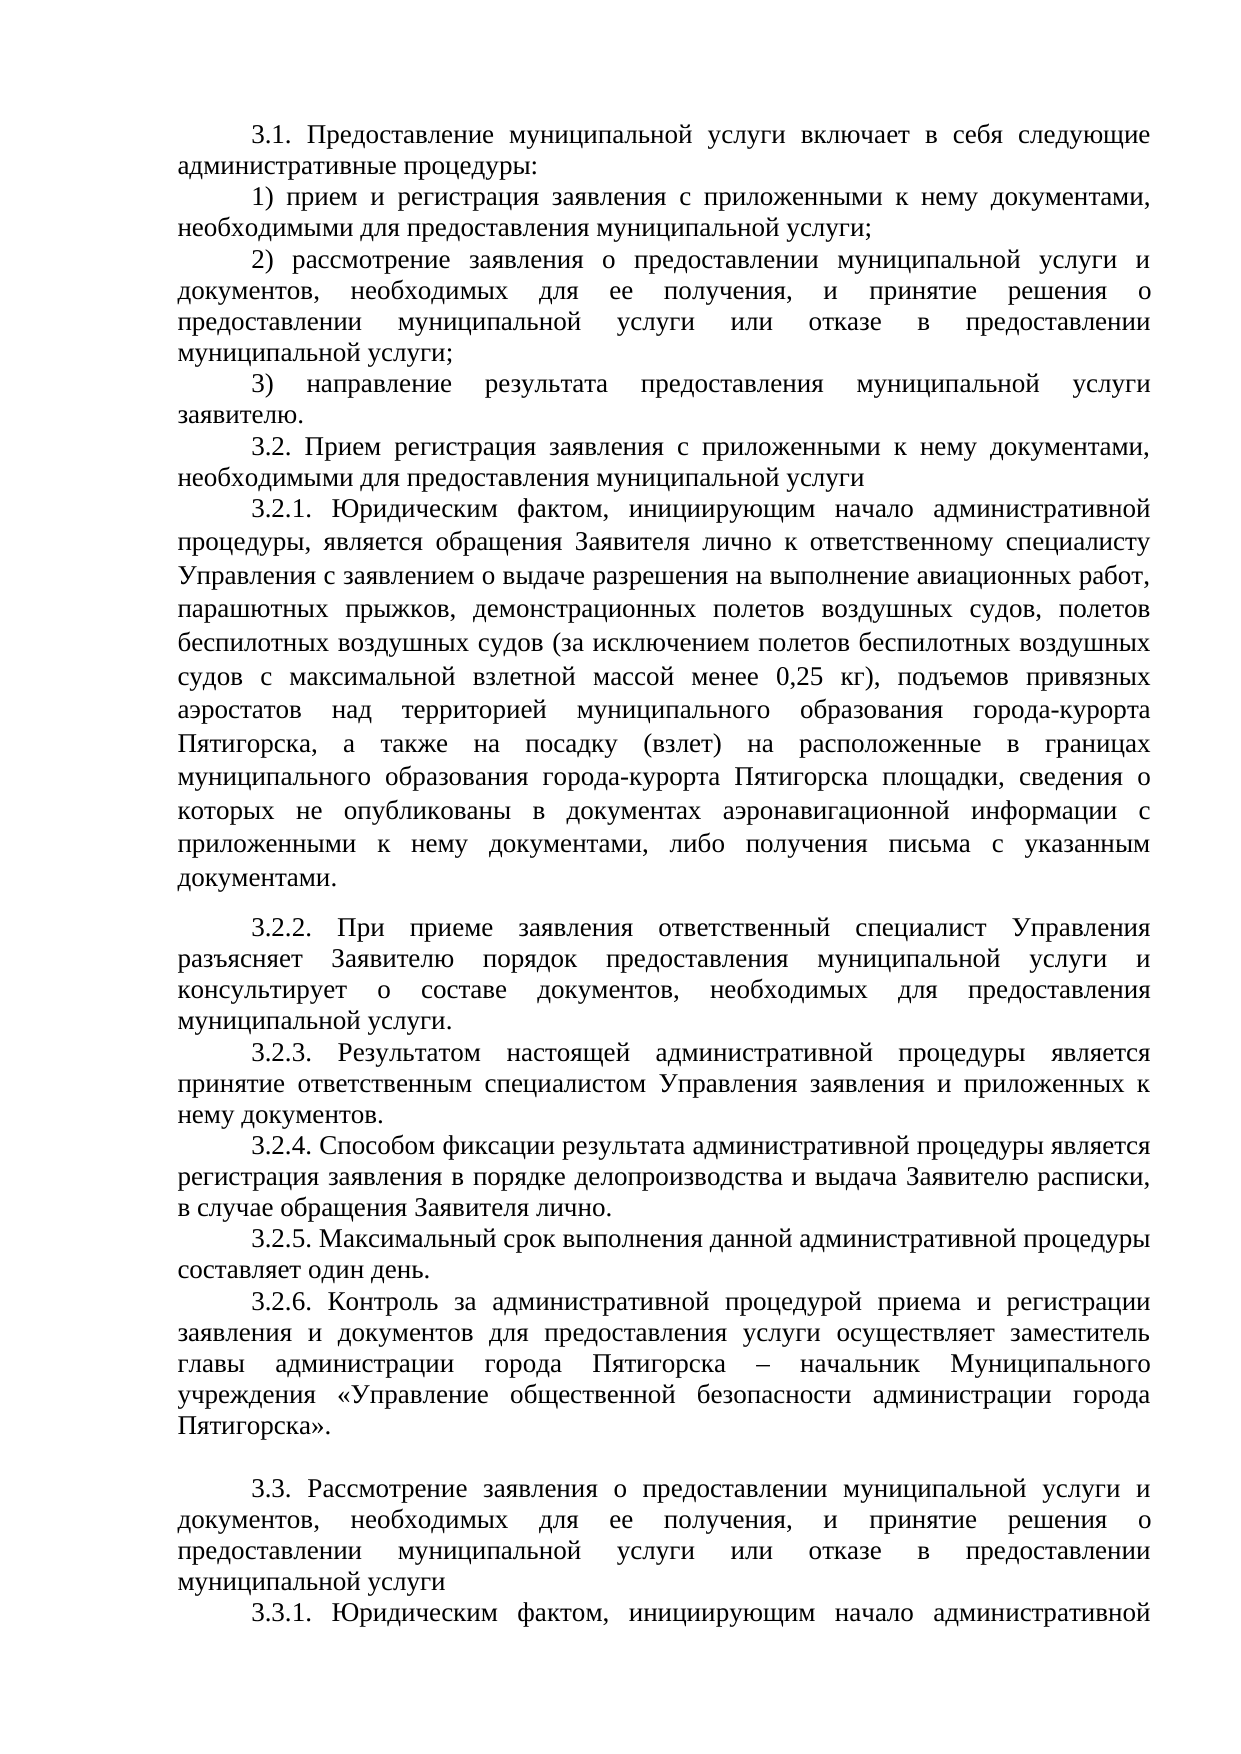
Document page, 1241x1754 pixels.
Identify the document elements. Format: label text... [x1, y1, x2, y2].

text 3.2.5. Максимальный срок выполнения данной административной процедуры составляет один день. [177, 1222, 1152, 1285]
text 3.2.4. Способом фиксации результата административной процедуры является регистрация заявления в порядке делопроизводства и выдача Заявителю расписки, в случае обращения Заявителя лично. [177, 1129, 1152, 1222]
text 3.2.2. При приеме заявления ответственный специалист Управления разъясняет Заявителю порядок предоставления муниципальной услуги и консультирует о составе документов, необходимых для предоставления муниципальной услуги. [177, 911, 1152, 1036]
text 3.2. Прием регистрация заявления с приложенными к нему документами, необходимыми для предоставления муниципальной услуги [177, 429, 1152, 492]
text 3.1. Предоставление муниципальной услуги включает в себя следующие административные процедуры: [177, 118, 1152, 180]
text 2) рассмотрение заявления о предоставлении муниципальной услуги и документов, необходимых для ее получения, и принятие решения о предоставлении муниципальной услуги или отказе в предоставлении муниципальной услуги; [177, 243, 1152, 367]
text 1) прием и регистрация заявления с приложенными к нему документами, необходимыми для предоставления муниципальной услуги; [177, 180, 1152, 243]
text 3.2.1. Юридическим фактом, инициирующим начало административной процедуры, является обращения Заявителя лично к ответственному специалисту Управления с заявлением о выдаче разрешения на выполнение авиационных работ, парашютных прыжков, демонстрационных полетов воздушных судов, полетов беспилотных воздушных судов (за исключением полетов беспилотных воздушных судов с максимальной взлетной массой менее 0,25 кг), подъемов привязных аэростатов над территорией муниципального образования города-курорта Пятигорска, а также на посадку (взлет) на расположенные в границах муниципального образования города-курорта Пятигорска площадки, сведения о которых не опубликованы в документах аэронавигационной информации с приложенными к нему документами, либо получения письма с указанным документами. [177, 492, 1152, 892]
text 3.3. Рассмотрение заявления о предоставлении муниципальной услуги и документов, необходимых для ее получения, и принятие решения о предоставлении муниципальной услуги или отказе в предоставлении муниципальной услуги [177, 1472, 1152, 1596]
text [177, 1596, 1152, 1627]
text 3.2.6. Контроль за административной процедурой приема и регистрации заявления и документов для предоставления услуги осуществляет заместитель главы администрации города Пятигорска – начальник Муниципального учреждения «Управление общественной безопасности администрации города Пятигорска». [177, 1285, 1152, 1441]
text 3.2.3. Результатом настоящей административной процедуры является принятие ответственным специалистом Управления заявления и приложенных к нему документов. [177, 1036, 1152, 1129]
text 3) направление результата предоставления муниципальной услуги заявителю. [177, 367, 1152, 429]
